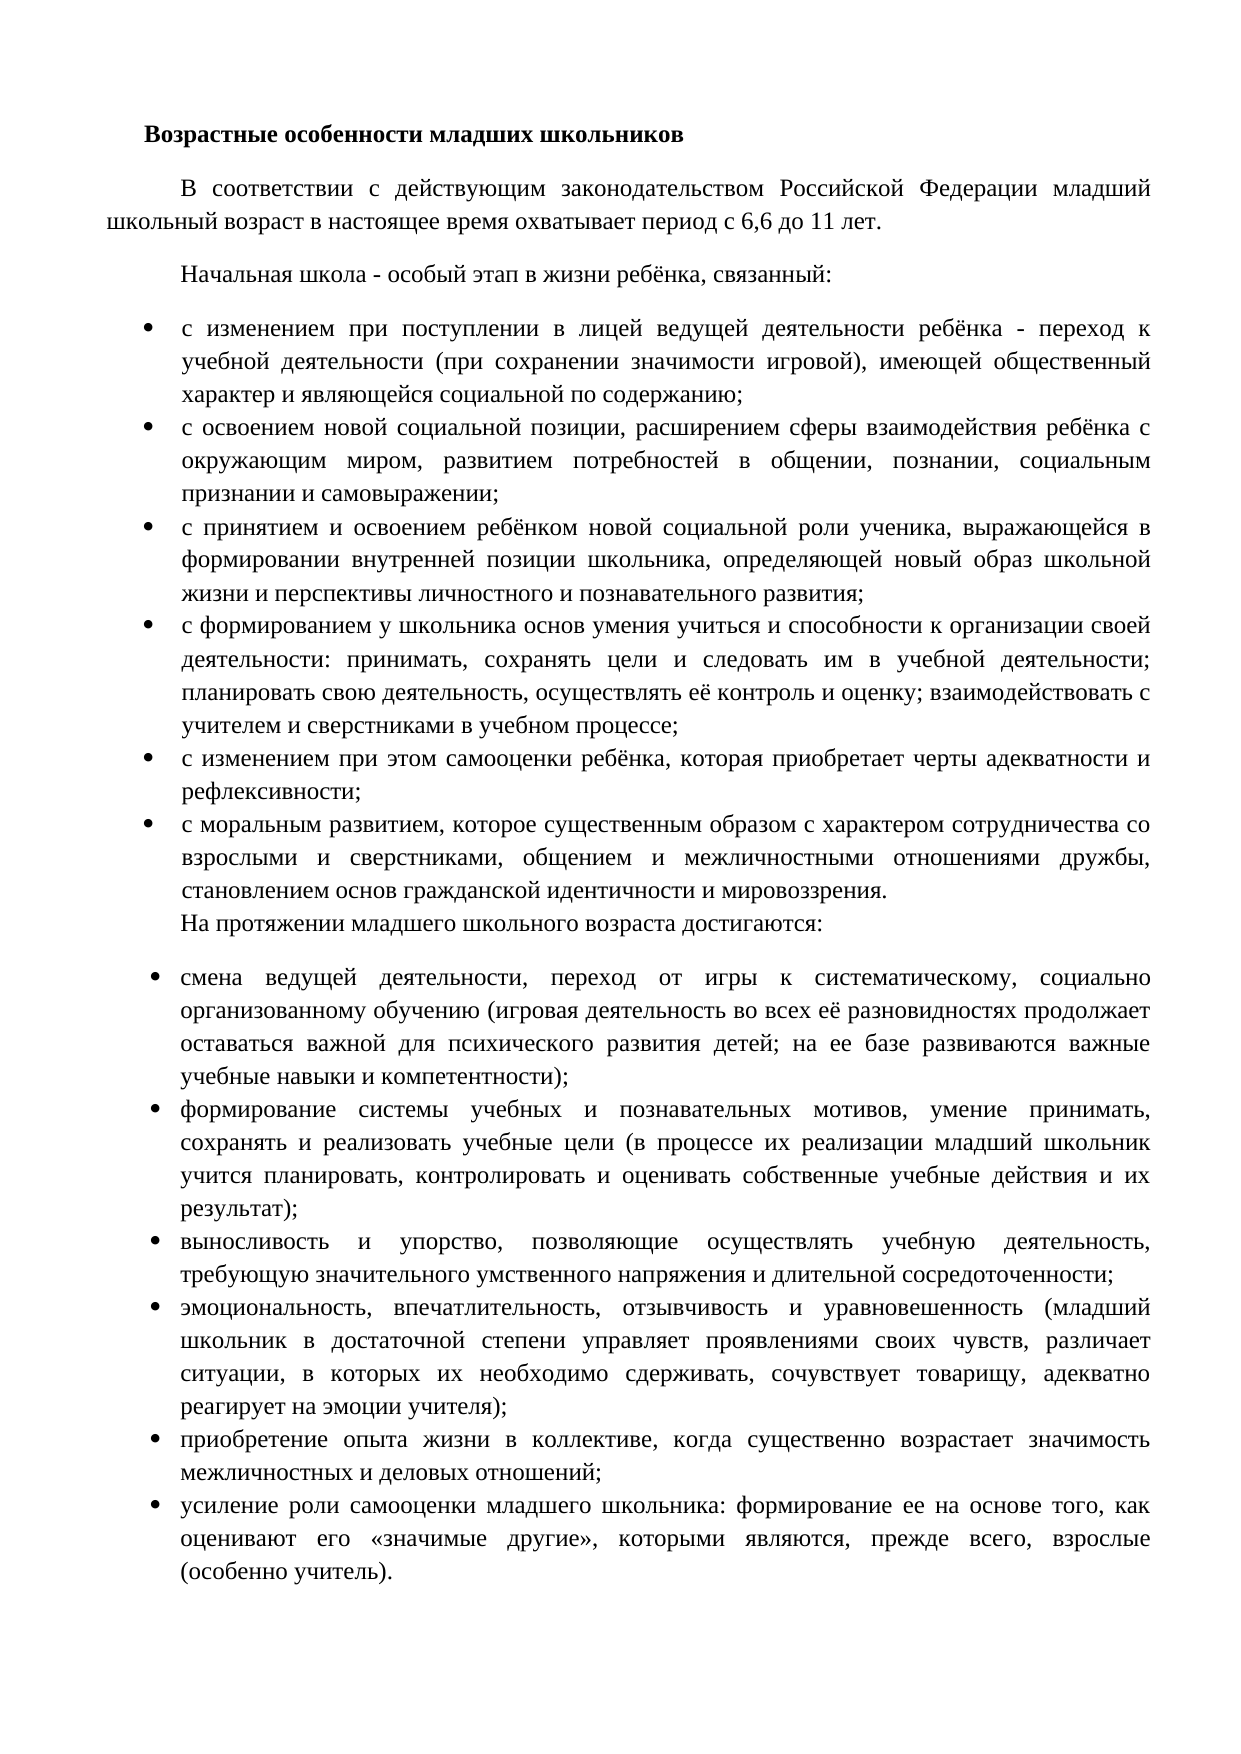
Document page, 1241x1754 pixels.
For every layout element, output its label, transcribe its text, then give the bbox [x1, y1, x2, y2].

list выносливость и упорство, позволяющие осуществлять учебную деятельность, требующую значительного умственного напряжения и длительной сосредоточенности; [151, 1226, 1152, 1288]
list смена ведущей деятельности, переход от игры к систематическому, социально организованному обучению (игровая деятельность во всех её разновидностях продолжает оставаться важной для психического развития детей; на ее базе развиваются важные учебные навыки и компетентности); [151, 962, 1152, 1089]
list приобретение опыта жизни в коллективе, когда существенно возрастает значимость межличностных и деловых отношений; [151, 1424, 1152, 1486]
list с формированием у школьника основ умения учиться и способности к организации своей деятельности: принимать, сохранять цели и следовать им в учебной деятельности; планировать свою деятельность, осуществлять её контроль и оценку; взаимодействовать с учителем и сверстниками в учебном процессе; [144, 611, 1152, 738]
list эмоциональность, впечатлительность, отзывчивость и уравновешенность (младший школьник в достаточной степени управляет проявлениями своих чувств, различает ситуации, в которых их необходимо сдерживать, сочувствует товарищу, адекватно реагирует на эмоции учителя); [151, 1292, 1152, 1420]
text На протяжении младшего школьного возраста достигаются: [106, 908, 1152, 937]
text Возрастные особенности младших школьников [106, 119, 1152, 148]
list усиление роли самооценки младшего школьника: формирование ее на основе того, как оценивают его «значимые другие», которыми являются, прежде всего, взрослые (особенно учитель). [151, 1490, 1152, 1585]
list с моральным развитием, которое существенным образом с характером сотрудничества со взрослыми и сверстниками, общением и межличностными отношениями дружбы, становлением основ гражданской идентичности и мировоззрения. [144, 809, 1152, 903]
list с изменением при поступлении в лицей ведущей деятельности ребёнка - переход к учебной деятельности (при сохранении значимости игровой), имеющей общественный характер и являющейся социальной по содержанию; [144, 313, 1152, 408]
list формирование системы учебных и познавательных мотивов, умение принимать, сохранять и реализовать учебные цели (в процессе их реализации младший школьник учится планировать, контролировать и оценивать собственные учебные действия и их результат); [151, 1094, 1152, 1222]
text Начальная школа - особый этап в жизни ребёнка, связанный: [106, 259, 1152, 288]
list с принятием и освоением ребёнком новой социальной роли ученика, выражающейся в формировании внутренней позиции школьника, определяющей новый образ школьной жизни и перспективы личностного и познавательного развития; [144, 512, 1152, 606]
list с освоением новой социальной позиции, расширением сферы взаимодействия ребёнка с окружающим миром, развитием потребностей в общении, познании, социальным признании и самовыражении; [144, 412, 1152, 507]
list с изменением при этом самооценки ребёнка, которая приобретает черты адекватности и рефлексивности; [144, 743, 1152, 804]
text В соответствии с действующим законодательством Российской Федерации младший школьный возраст в настоящее время охватывает период с 6,6 до 11 лет. [106, 173, 1152, 234]
